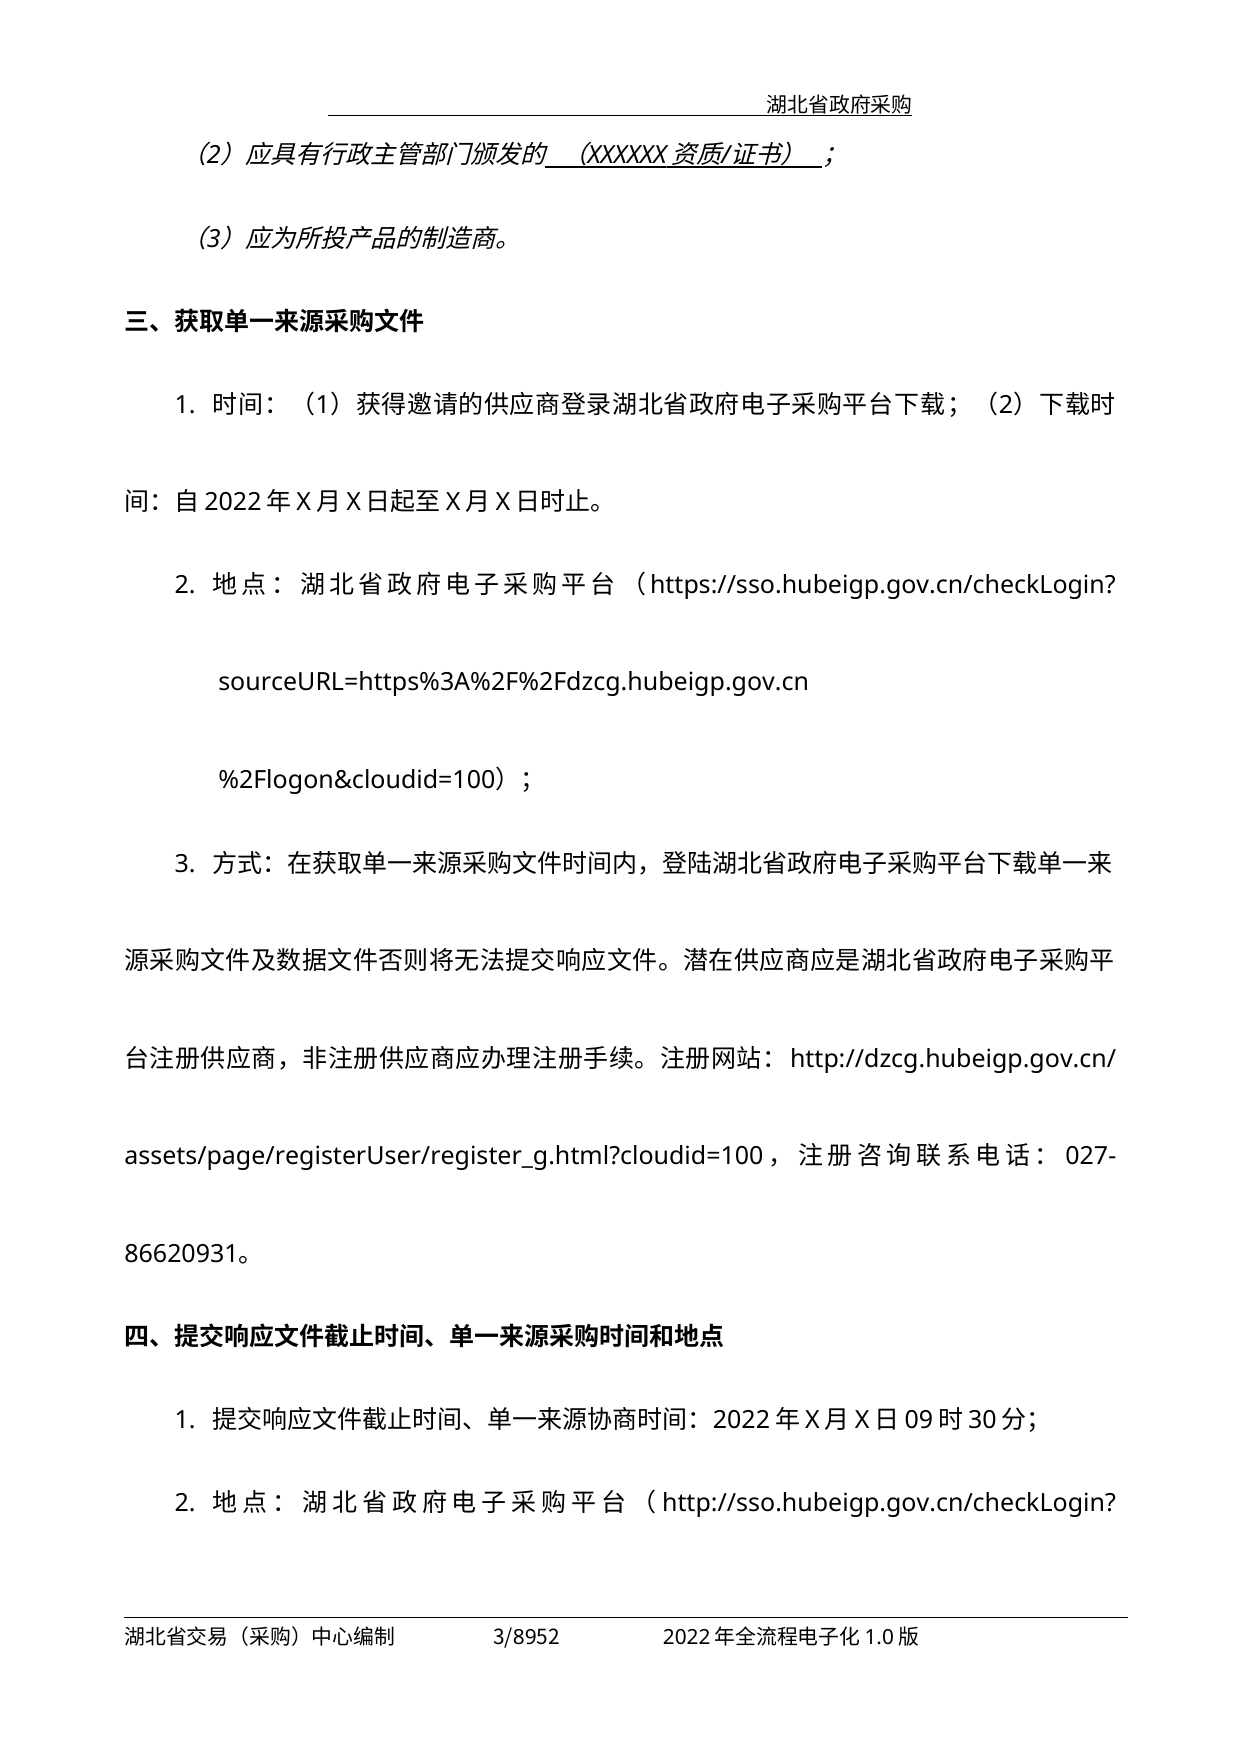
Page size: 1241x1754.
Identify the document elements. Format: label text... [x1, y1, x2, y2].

text （3）应为所投产品的制造商。 [182, 204, 1116, 269]
list 地点：湖北省政府电子采购平台（https://sso.hubeigp.gov.cn/checkLogin?sourceURL=https%3A%2F%2Fdzcg.hubeigp.gov.cn%2Flogon&cloudid=100）； [174, 551, 1116, 811]
list 提交响应文件截止时间、单一来源协商时间：2022年X月X日09时30分； [124, 1385, 1116, 1450]
text 三、获取单一来源采购文件 [124, 287, 1116, 352]
text 四、提交响应文件截止时间、单一来源采购时间和地点 [124, 1302, 1116, 1367]
text （2）应具有行政主管部门颁发的 （XXXXXX资质/证书） ； [182, 121, 1116, 186]
list 方式：在获取单一来源采购文件时间内，登陆湖北省政府电子采购平台下载单一来源采购文件及数据文件否则将无法提交响应文件。潜在供应商应是湖北省政府电子采购平台注册供应商，非注册供应商应办理注册手续。注册网站：http://dzcg.hubeigp.gov.cn/assets/page/registerUser/register_g.html?cloudid=100，注册咨询联系电话：027-86620931。 [124, 829, 1116, 1284]
list 时间：（1）获得邀请的供应商登录湖北省政府电子采购平台下载；（2）下载时间：自2022年X月X日起至X月X日时止。 [124, 370, 1116, 532]
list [124, 1468, 1116, 1533]
